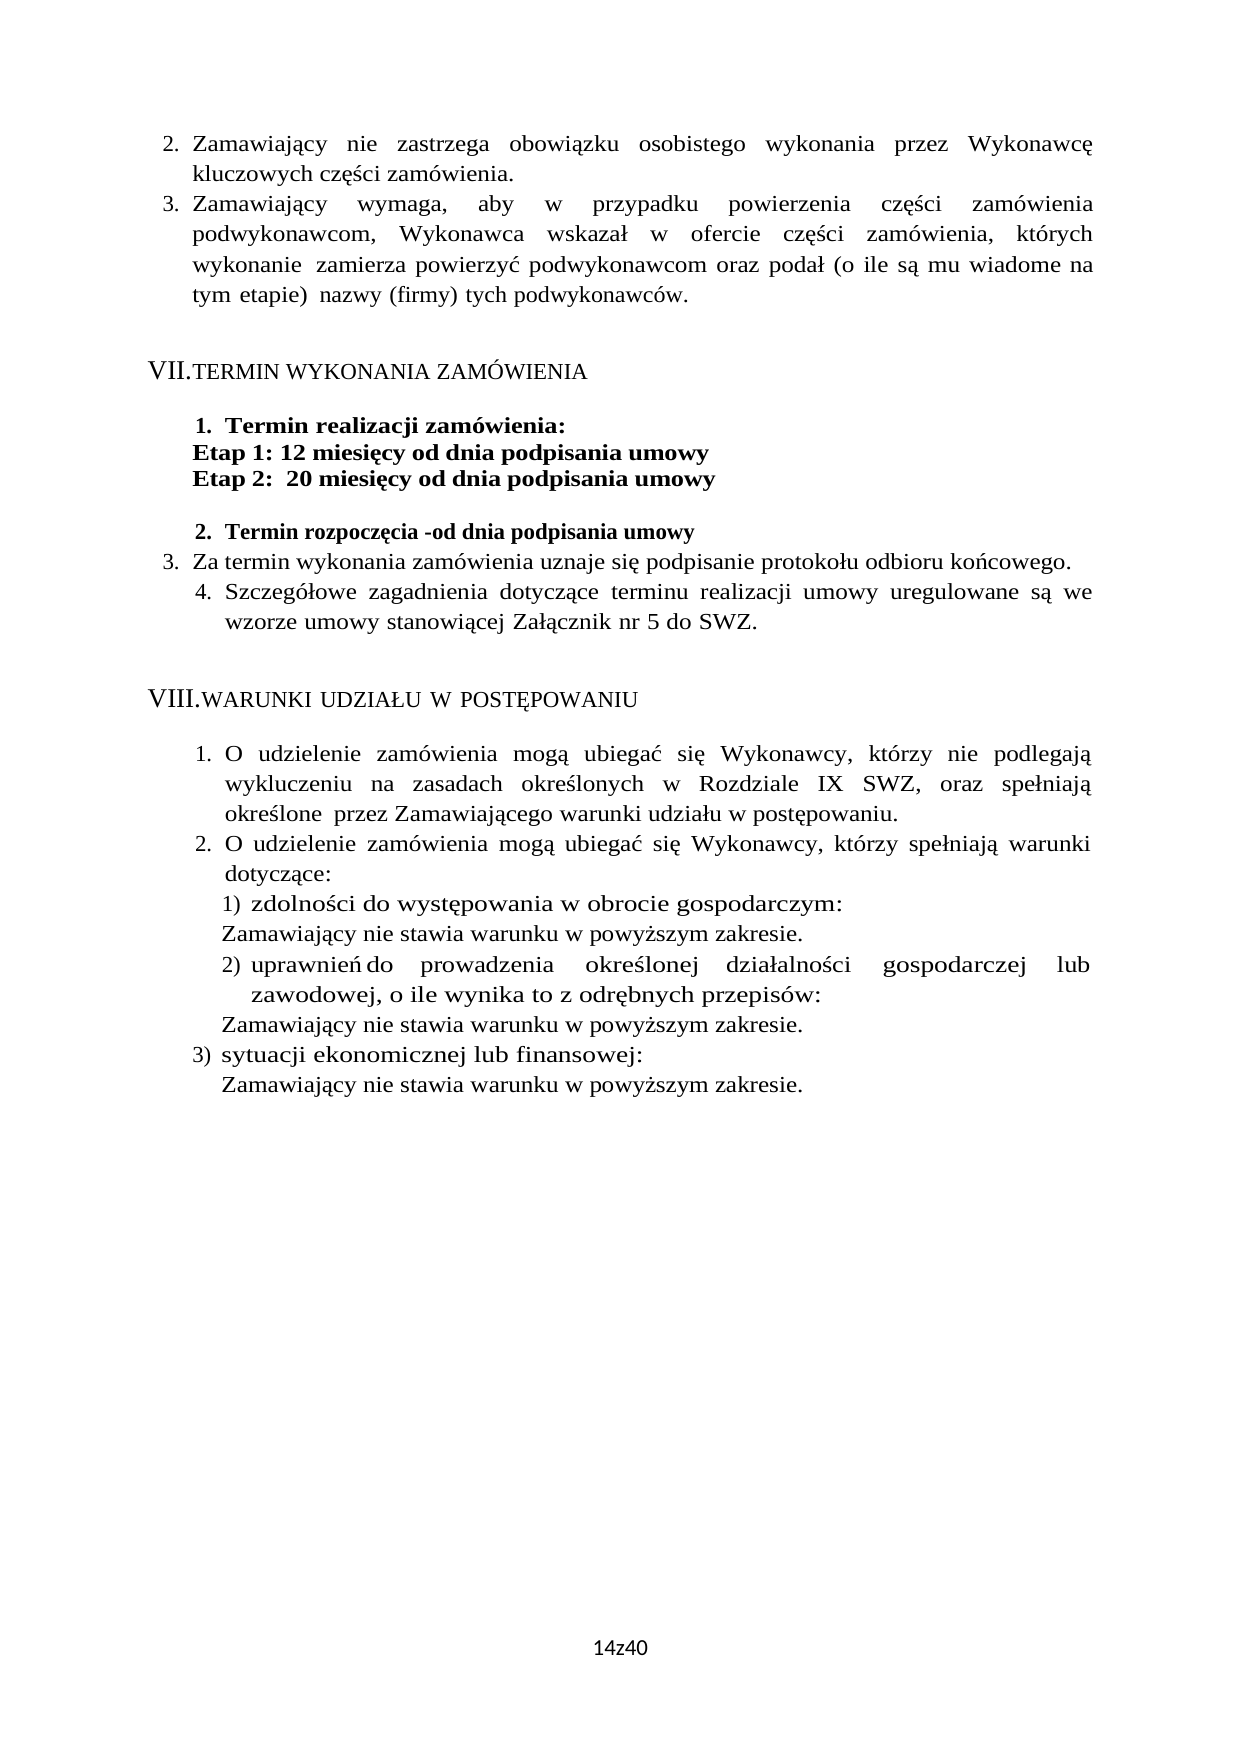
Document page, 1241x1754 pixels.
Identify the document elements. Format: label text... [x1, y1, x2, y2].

list Szczegółowe zagadnienia dotyczące terminu realizacji umowy uregulowane są we wzorze umowy stanowiącej Załącznik nr 5 do SWZ. [195, 578, 1093, 635]
list uprawnień do prowadzenia określonej działalności gospodarczej lub zawodowej, o ile wynika to z odrębnych przepisów: [222, 951, 1091, 1007]
list Zamawiający nie zastrzega obowiązku osobistego wykonania przez Wykonawcę kluczowych części zamówienia. [162, 130, 1093, 187]
subtitle TERMIN WYKONANIA ZAMÓWIENIA [147, 354, 1105, 385]
text Zamawiający nie stawia warunku w powyższym zakresie. [221, 1011, 1105, 1037]
subtitle WARUNKI UDZIAŁU W POSTĘPOWANIU [147, 682, 1105, 713]
list Za termin wykonania zamówienia uznaje się podpisanie protokołu odbioru końcowego. [162, 548, 1105, 574]
list Termin rozpoczęcia -od dnia podpisania umowy [194, 518, 1105, 544]
list O udzielenie zamówienia mogą ubiegać się Wykonawcy, którzy spełniają warunki dotyczące: [195, 830, 1091, 887]
text Zamawiający nie stawia warunku w powyższym zakresie. [221, 1071, 1105, 1098]
text Etap 1: 12 miesięcy od dnia podpisania umowy [192, 439, 1105, 465]
list O udzielenie zamówienia mogą ubiegać się Wykonawcy, którzy nie podlegają wykluczeniu na zasadach określonych w Rozdziale IX SWZ, oraz spełniają określone przez Zamawiającego warunki udziału w postępowaniu. [195, 740, 1091, 826]
list Termin realizacji zamówienia: [195, 412, 1105, 439]
text Zamawiający nie stawia warunku w powyższym zakresie. [221, 921, 1105, 947]
list Zamawiający wymaga, aby w przypadku powierzenia części zamówienia podwykonawcom, Wykonawca wskazał w ofercie części zamówienia, których wykonanie zamierza powierzyć podwykonawcom oraz podał (o ile są mu wiadome na tym etapie) nazwy (firmy) tych podwykonawców. [162, 190, 1093, 307]
list sytuacji ekonomicznej lub finansowej: [192, 1041, 1105, 1068]
list zdolności do występowania w obrocie gospodarczym: [222, 890, 1105, 917]
text Etap 2: 20 miesięcy od dnia podpisania umowy [192, 465, 1105, 491]
